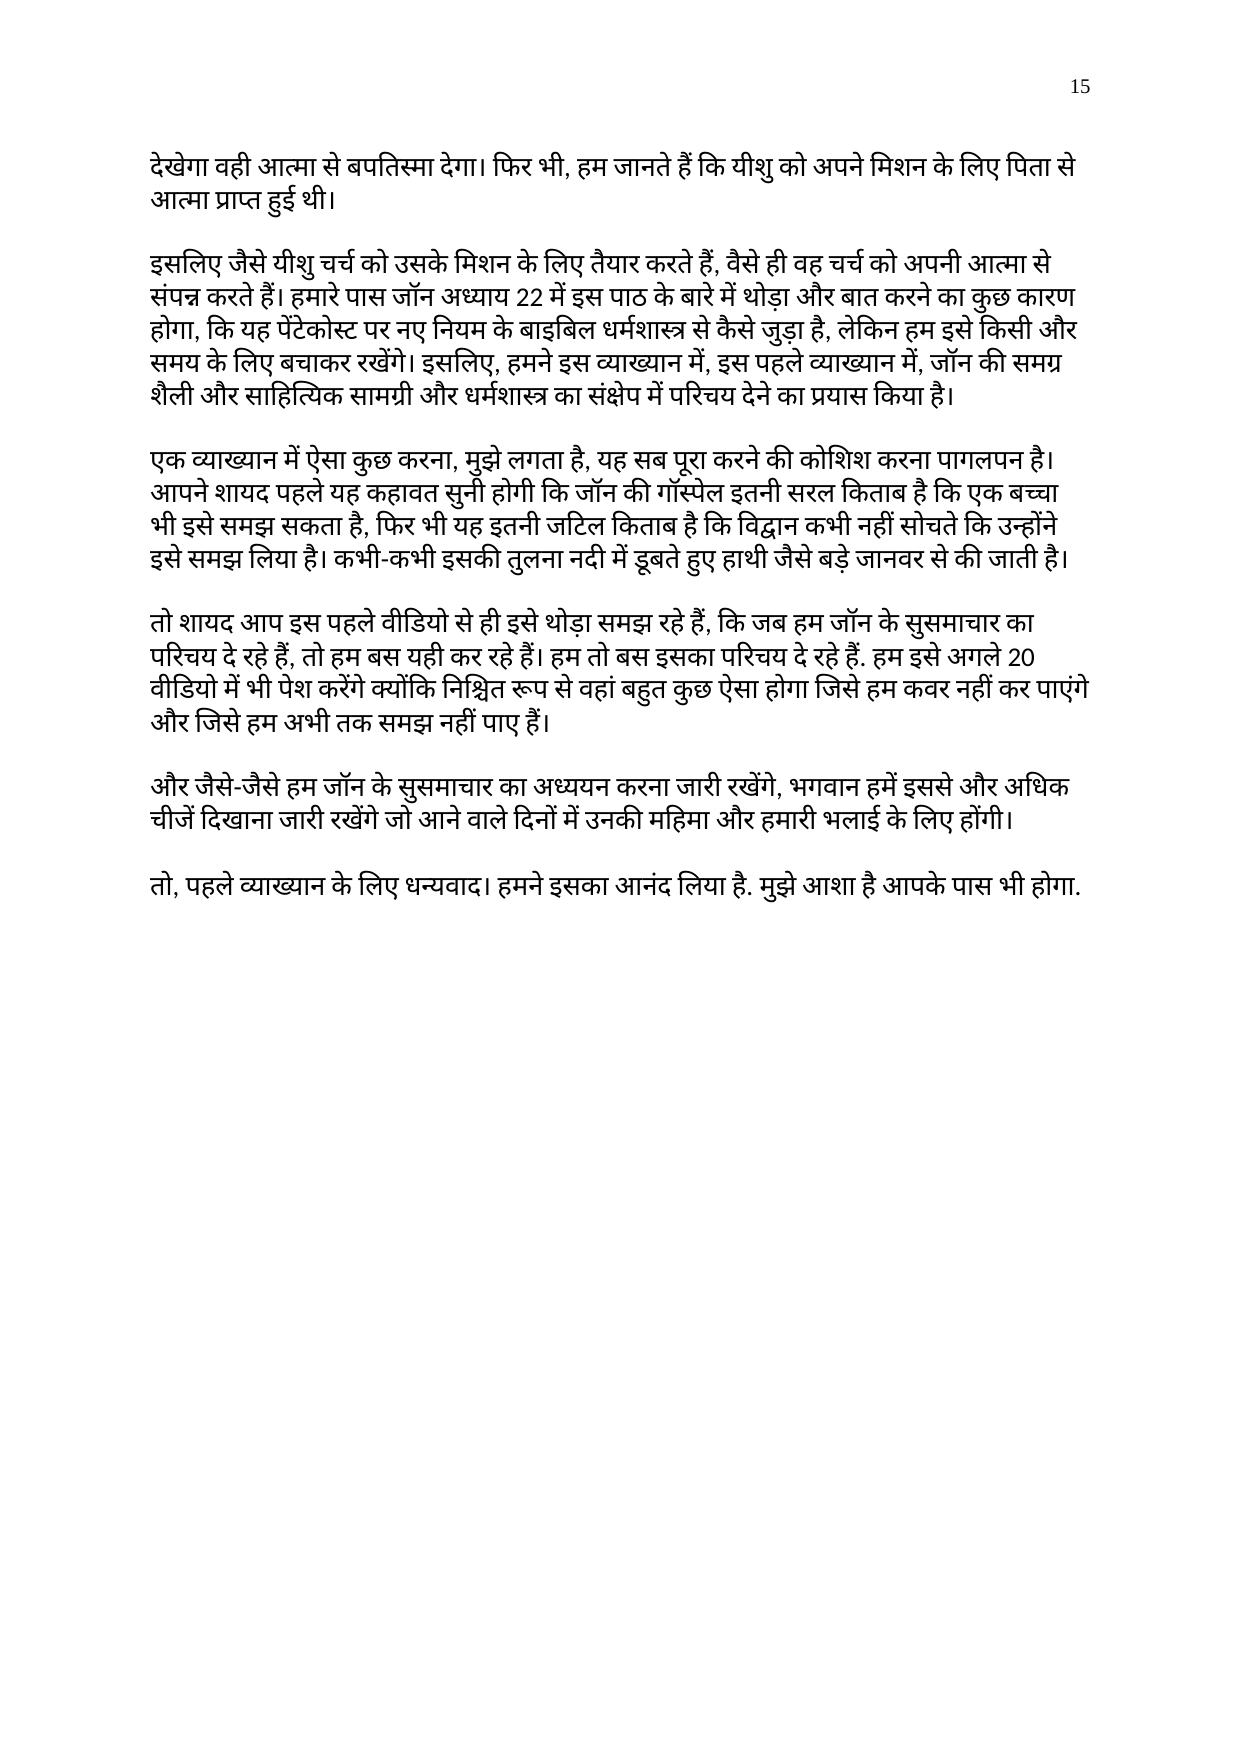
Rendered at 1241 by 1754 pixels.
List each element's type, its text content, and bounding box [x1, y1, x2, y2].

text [150, 150, 1090, 216]
text एक व्याख्यान में ऐसा कुछ करना, मुझे लगता है, यह सब पूरा करने की कोशिश करना पागलपन है। आपने शायद पहले यह कहावत सुनी होगी कि जॉन की गॉस्पेल इतनी सरल किताब है कि एक बच्चा भी इसे समझ सकता है, फिर भी यह इतनी जटिल किताब है कि विद्वान कभी नहीं सोचते कि उन्होंने इसे समझ लिया है। कभी-कभी इसकी तुलना नदी में डूबते हुए हाथी जैसे बड़े जानवर से की जाती है। [150, 443, 1090, 576]
text तो, पहले व्याख्यान के लिए धन्यवाद। हमने इसका आनंद लिया है. मुझे आशा है आपके पास भी होगा. [150, 869, 1090, 902]
text इसलिए जैसे यीशु चर्च को उसके मिशन के लिए तैयार करते हैं, वैसे ही वह चर्च को अपनी आत्मा से संपन्न करते हैं। हमारे पास जॉन अध्याय 22 में इस पाठ के बारे में थोड़ा और बात करने का कुछ कारण होगा, कि यह पेंटेकोस्ट पर नए नियम के बाइबिल धर्मशास्त्र से कैसे जुड़ा है, लेकिन हम इसे किसी और समय के लिए बचाकर रखेंगे। इसलिए, हमने इस व्याख्यान में, इस पहले व्याख्यान में, जॉन की समग्र शैली और साहित्यिक सामग्री और धर्मशास्त्र का संक्षेप में परिचय देने का प्रयास किया है। [150, 247, 1090, 412]
text और जैसे-जैसे हम जॉन के सुसमाचार का अध्ययन करना जारी रखेंगे, भगवान हमें इससे और अधिक चीजें दिखाना जारी रखेंगे जो आने वाले दिनों में उनकी महिमा और हमारी भलाई के लिए होंगी। [150, 770, 1090, 836]
text तो शायद आप इस पहले वीडियो से ही इसे थोड़ा समझ रहे हैं, कि जब हम जॉन के सुसमाचार का परिचय दे रहे हैं, तो हम बस यही कर रहे हैं। हम तो बस इसका परिचय दे रहे हैं. हम इसे अगले 20 वीडियो में भी पेश करेंगे क्योंकि निश्चित रूप से वहां बहुत कुछ ऐसा होगा जिसे हम कवर नहीं कर पाएंगे और जिसे हम अभी तक समझ नहीं पाए हैं। [150, 607, 1090, 739]
